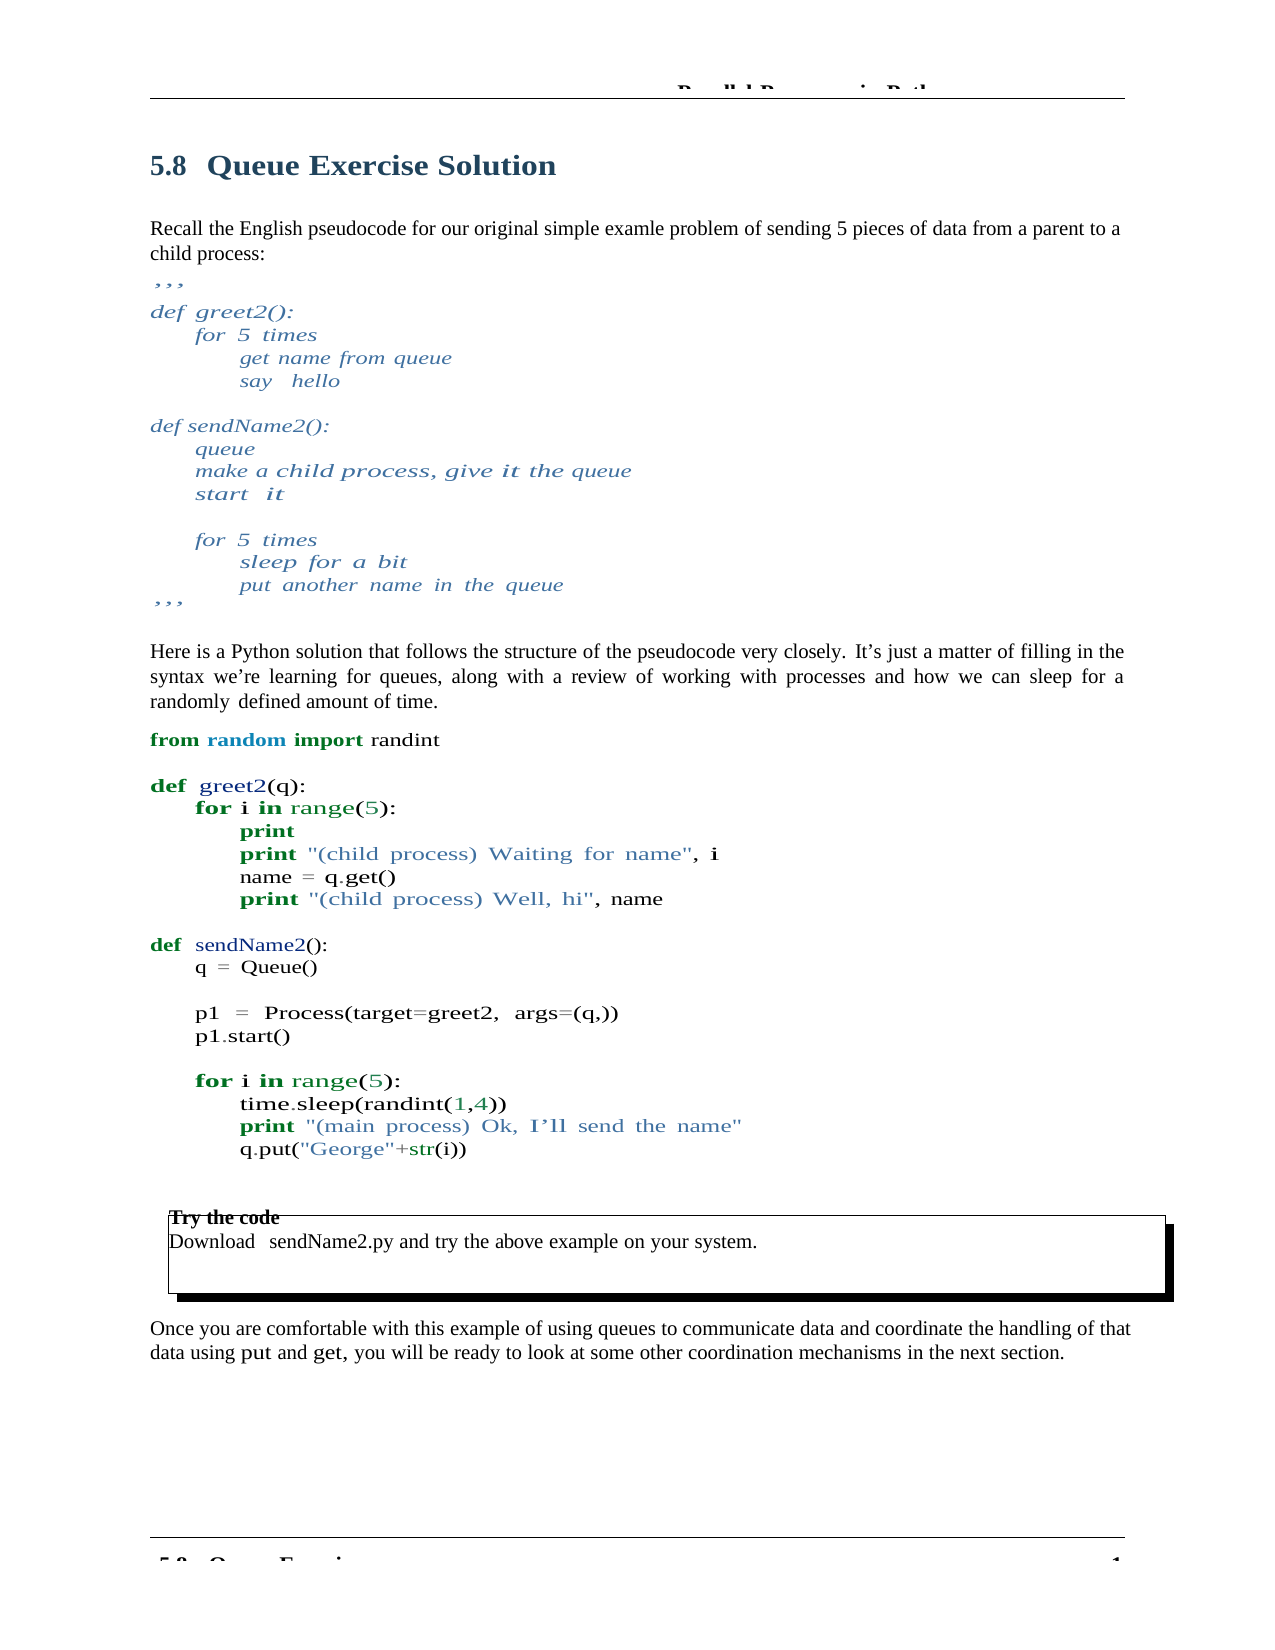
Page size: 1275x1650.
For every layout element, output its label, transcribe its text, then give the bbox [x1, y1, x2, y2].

text for 5 times [195, 324, 1171, 346]
text print "(child process) Well, hi", name [150, 888, 1171, 910]
text for i in range(5): [195, 797, 1171, 819]
text Once you are comfortable with this example of using queues to communicate data and coordinate the handling of that data using put and get, you will be ready to look at some other coordination mechanisms in the next section. [150, 1316, 1151, 1364]
text put another name in the queue [239, 574, 1171, 596]
text Recall the English pseudocode for our original simple examle problem of sending 5 pieces of data from a parent to a child process: [150, 216, 1151, 265]
text get name from queue say hello [239, 347, 468, 391]
text print "(child process) Waiting for name", i name = q.get() [239, 843, 770, 887]
text for 5 times [195, 528, 1171, 550]
text print [239, 820, 1171, 842]
text print "(main process) Ok, I’ll send the name" q.put("George"+str(i)) [239, 1115, 770, 1159]
text Here is a Python solution that follows the structure of the pseudocode very closely. It’s just a matter of filling in the syntax we’re learning for queues, along with a review of working with processes and how we can sleep for a randomly defined amount of time. [150, 639, 1125, 713]
text from random import randint [150, 729, 1171, 750]
text p1 = Process(target=greet2, args=(q,)) p1.start() [195, 1002, 682, 1046]
text def sendName2(): queue [150, 415, 378, 459]
text def greet2(): [150, 301, 1171, 323]
list Queue Exercise Solution [150, 148, 1171, 181]
text ’’’ [150, 279, 1171, 300]
text ’’’ [150, 597, 183, 618]
text def sendName2(): q = Queue() [150, 934, 338, 978]
text def greet2(q): [150, 774, 1171, 796]
text for i in range(5): time.sleep(randint(1,4)) [195, 1070, 661, 1114]
text make a child process, give it the queue start it [195, 460, 682, 504]
text sleep for a bit [239, 551, 1171, 573]
